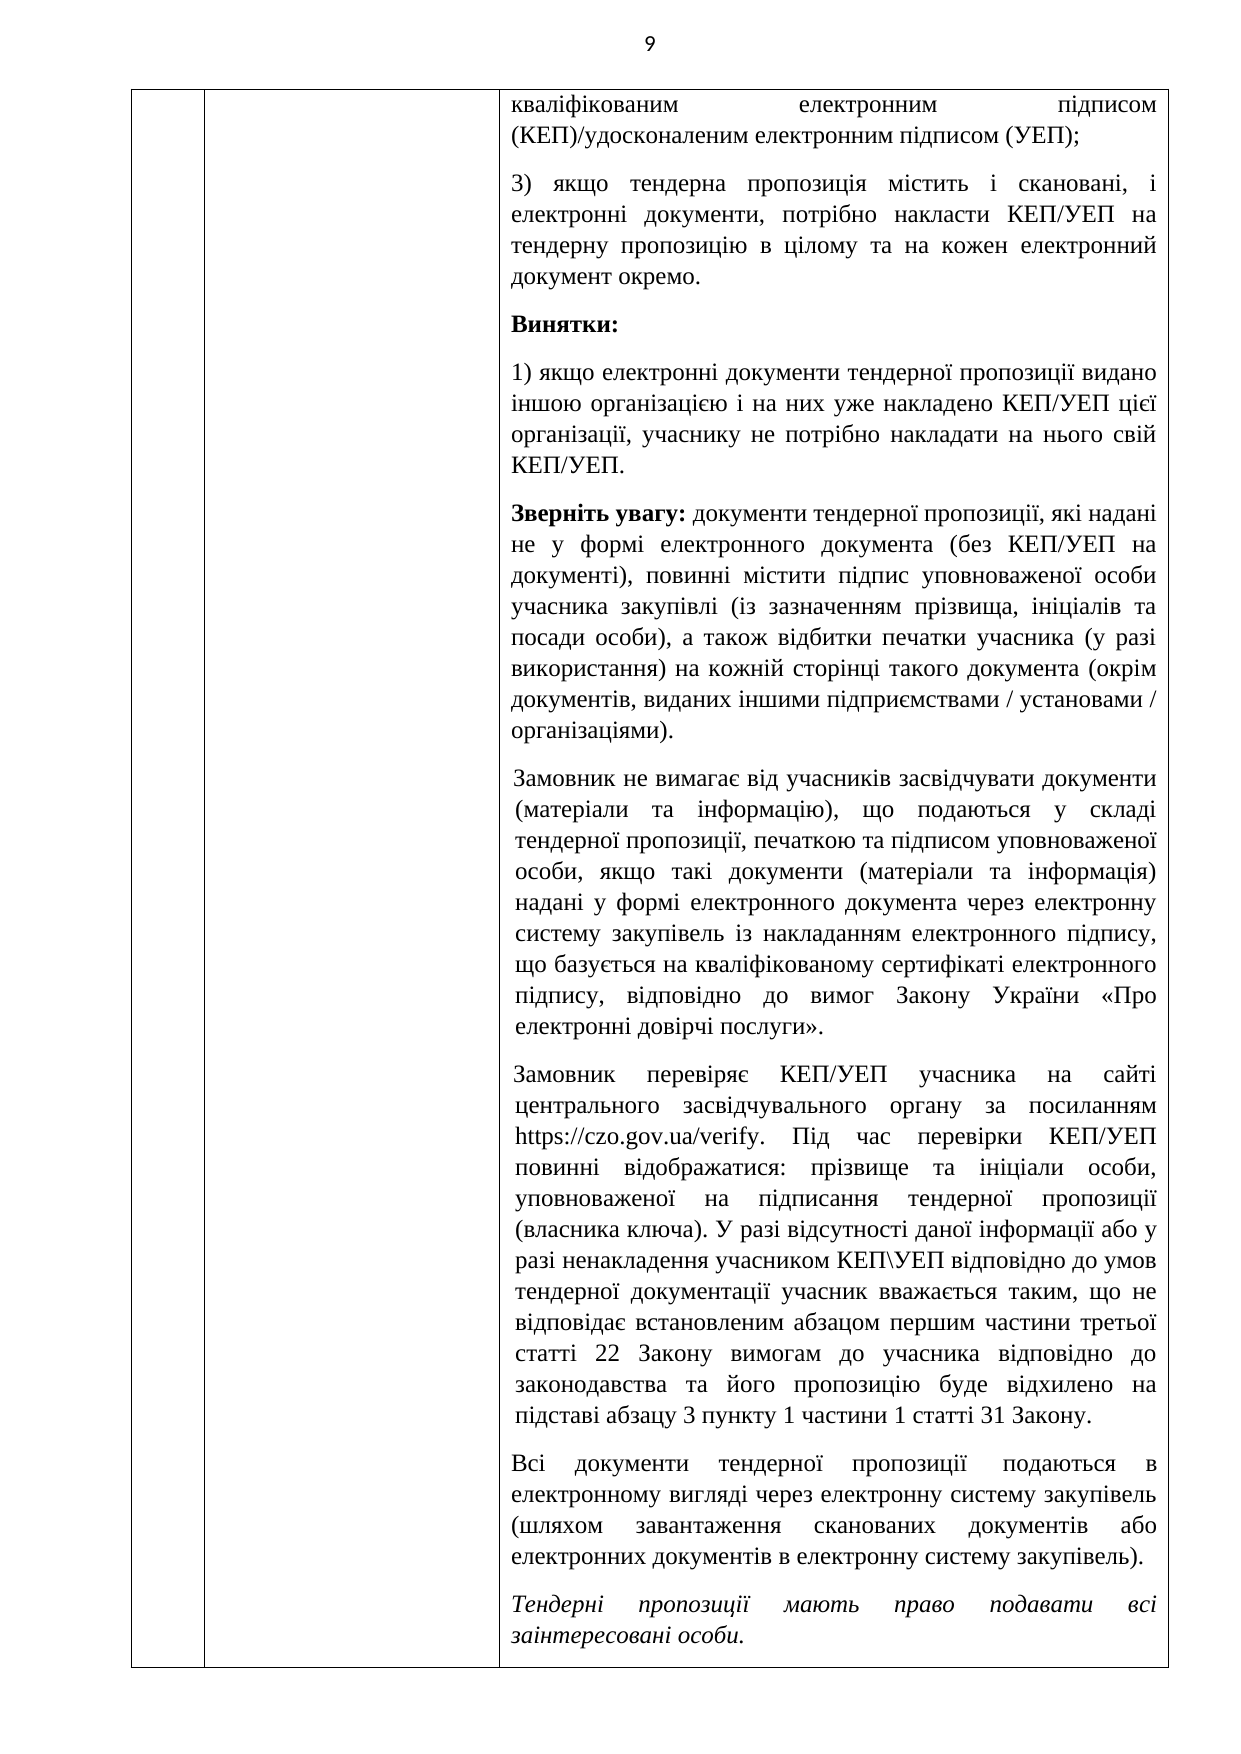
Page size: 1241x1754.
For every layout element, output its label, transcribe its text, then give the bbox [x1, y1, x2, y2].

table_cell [205, 90, 499, 1667]
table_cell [500, 90, 1168, 1667]
table_cell 1 [132, 90, 204, 1667]
